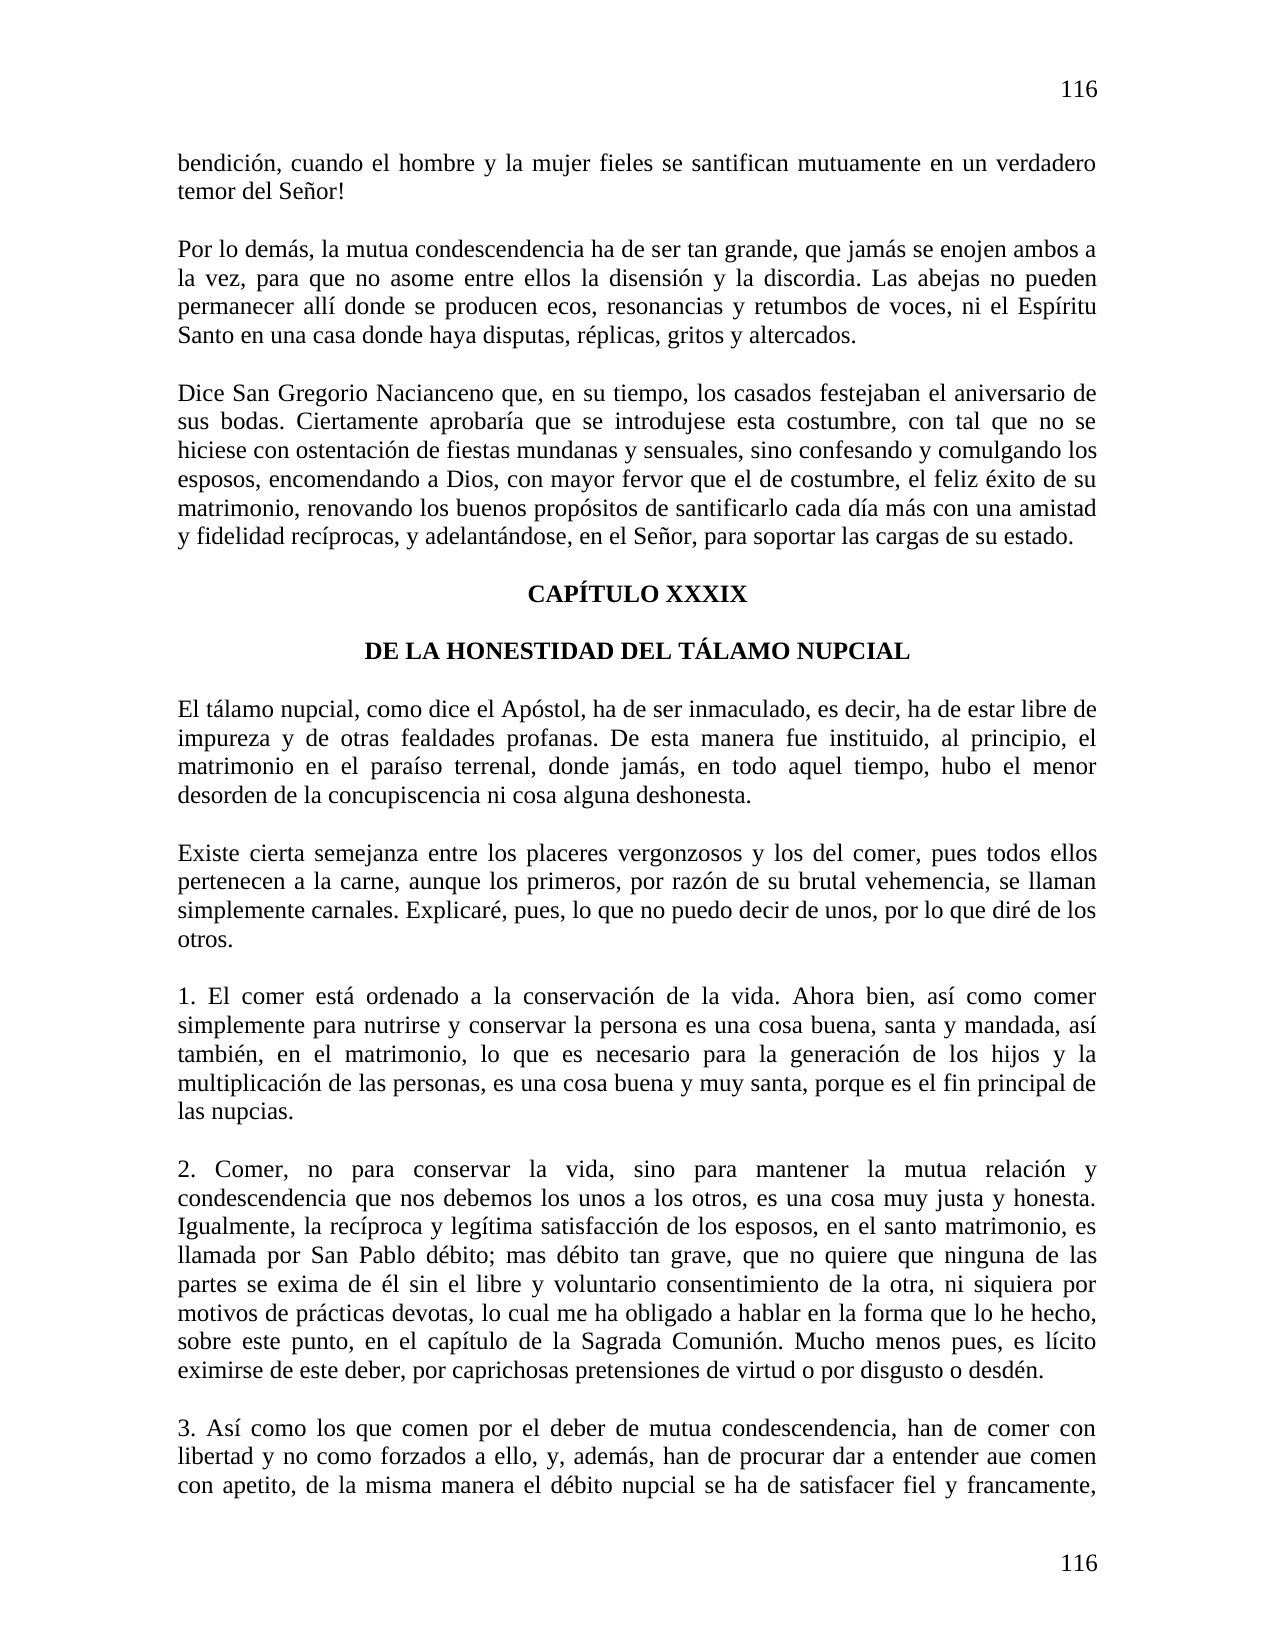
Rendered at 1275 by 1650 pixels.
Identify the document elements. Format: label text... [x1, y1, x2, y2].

text CAPÍTULO XXXIX [177, 579, 1098, 608]
text DE LA HONESTIDAD DEL TÁLAMO NUPCIAL [177, 636, 1098, 665]
text Dice San Gregorio Nacianceno que, en su tiempo, los casados festejaban el aniversario de sus bodas. Ciertamente aprobaría que se introdujese esta costumbre, con tal que no se hiciese con ostentación de fiestas mundanas y sensuales, sino confesando y comulgando los esposos, encomendando a Dios, con mayor fervor que el de costumbre, el feliz éxito de su matrimonio, renovando los buenos propósitos de santificarlo cada día más con una amistad y fidelidad recíprocas, y adelantándose, en el Señor, para soportar las cargas de su estado. [177, 378, 1098, 550]
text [177, 1413, 1098, 1499]
text 1. El comer está ordenado a la conservación de la vida. Ahora bien, así como comer simplemente para nutrirse y conservar la persona es una cosa buena, santa y mandada, así también, en el matrimonio, lo que es necesario para la generación de los hijos y la multiplicación de las personas, es una cosa buena y muy santa, porque es el fin principal de las nupcias. [177, 981, 1098, 1125]
text Existe cierta semejanza entre los placeres vergonzosos y los del comer, pues todos ellos pertenecen a la carne, aunque los primeros, por razón de su brutal vehemencia, se llaman simplemente carnales. Explicaré, pues, lo que no puedo decir de unos, por lo que diré de los otros. [177, 838, 1098, 953]
text Por lo demás, la mutua condescendencia ha de ser tan grande, que jamás se enojen ambos a la vez, para que no asome entre ellos la disensión y la discordia. Las abejas no pueden permanecer allí donde se producen ecos, resonancias y retumbos de voces, ni el Espíritu Santo en una casa donde haya disputas, réplicas, gritos y altercados. [177, 234, 1098, 349]
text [177, 148, 1098, 205]
text 2. Comer, no para conservar la vida, sino para mantener la mutua relación y condescendencia que nos debemos los unos a los otros, es una cosa muy justa y honesta. Igualmente, la recíproca y legítima satisfacción de los esposos, en el santo matrimonio, es llamada por San Pablo débito; mas débito tan grave, que no quiere que ninguna de las partes se exima de él sin el libre y voluntario consentimiento de la otra, ni siquiera por motivos de prácticas devotas, lo cual me ha obligado a hablar en la forma que lo he hecho, sobre este punto, en el capítulo de la Sagrada Comunión. Mucho menos pues, es lícito eximirse de este deber, por caprichosas pretensiones de virtud o por disgusto o desdén. [177, 1154, 1098, 1384]
text El tálamo nupcial, como dice el Apóstol, ha de ser inmaculado, es decir, ha de estar libre de impureza y de otras fealdades profanas. De esta manera fue instituido, al principio, el matrimonio en el paraíso terrenal, donde jamás, en todo aquel tiempo, hubo el menor desorden de la concupiscencia ni cosa alguna deshonesta. [177, 694, 1098, 809]
